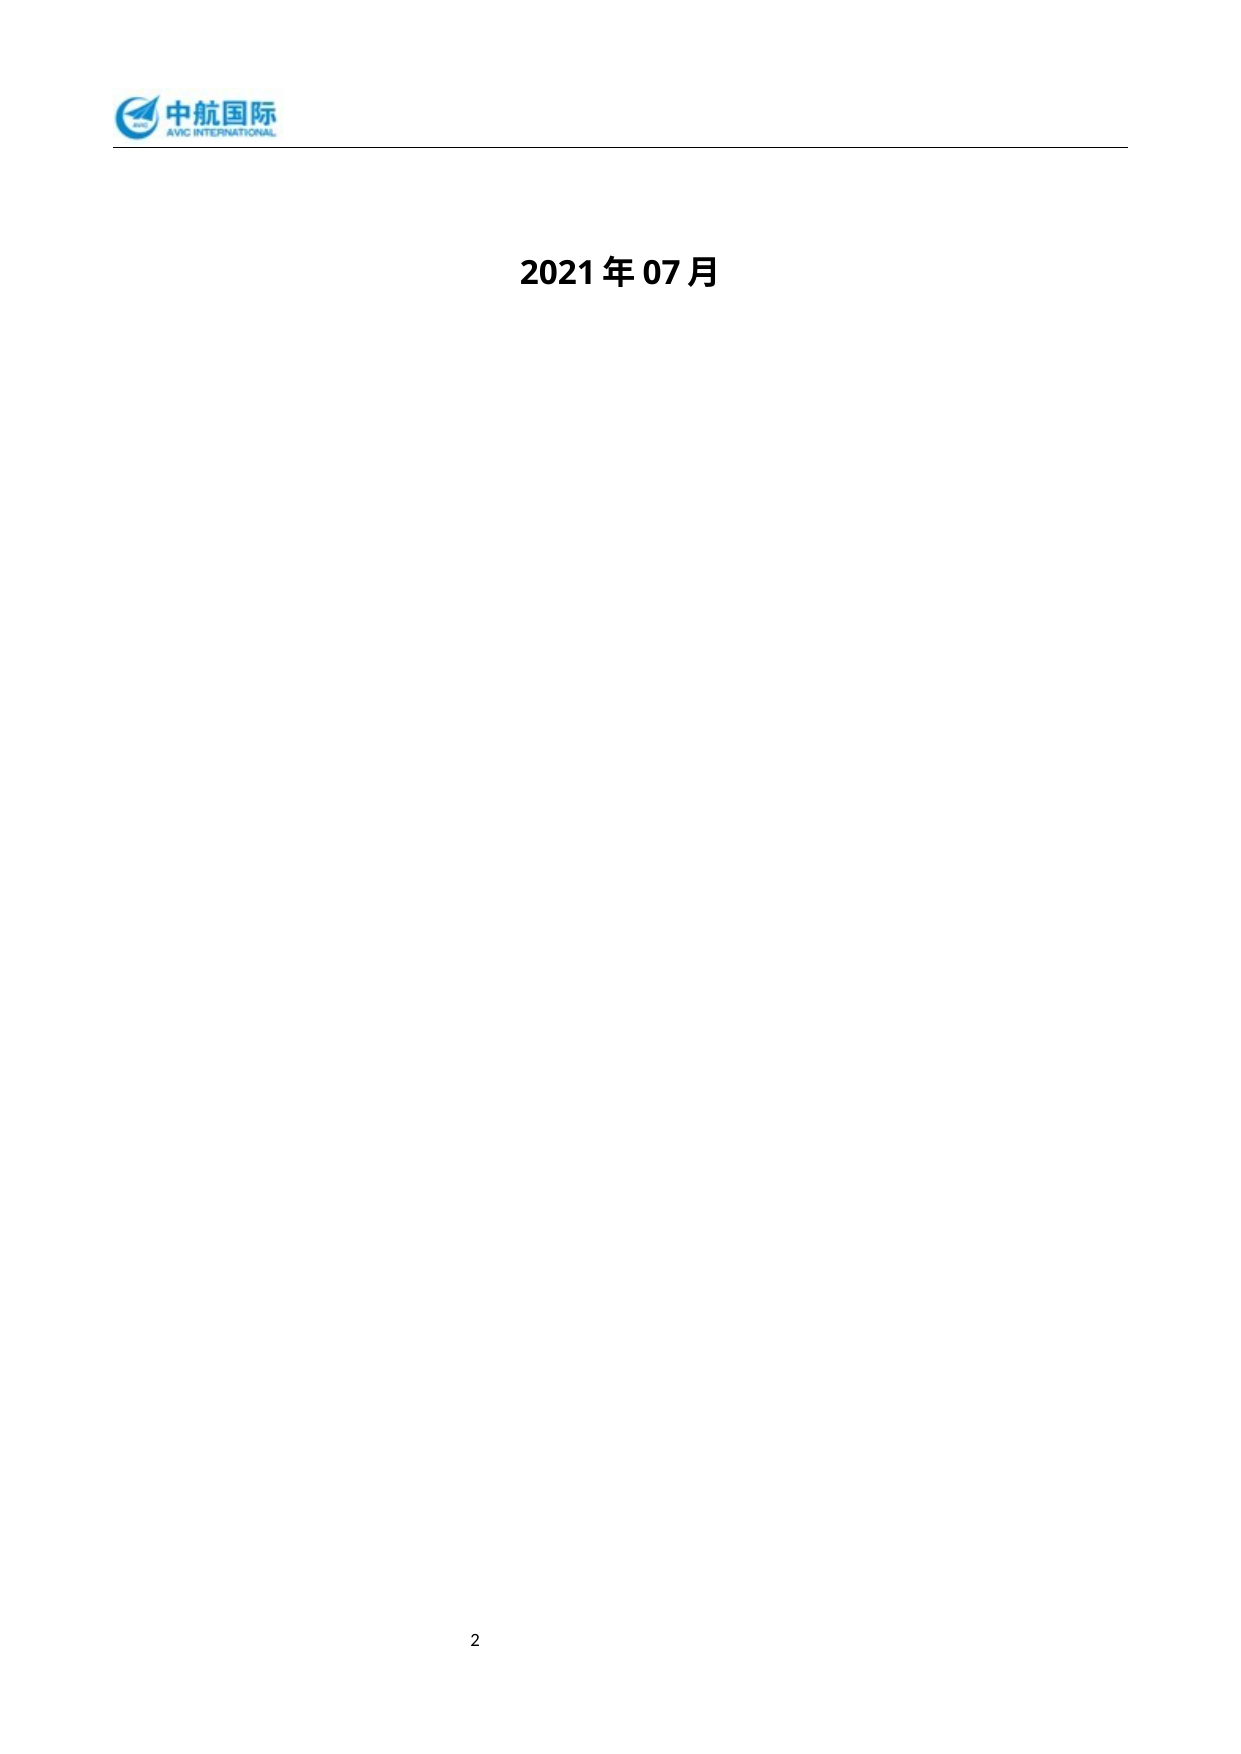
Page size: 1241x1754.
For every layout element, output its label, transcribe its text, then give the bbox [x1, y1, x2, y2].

picture [112, 88, 284, 145]
text 2021年07月 [112, 238, 1128, 303]
